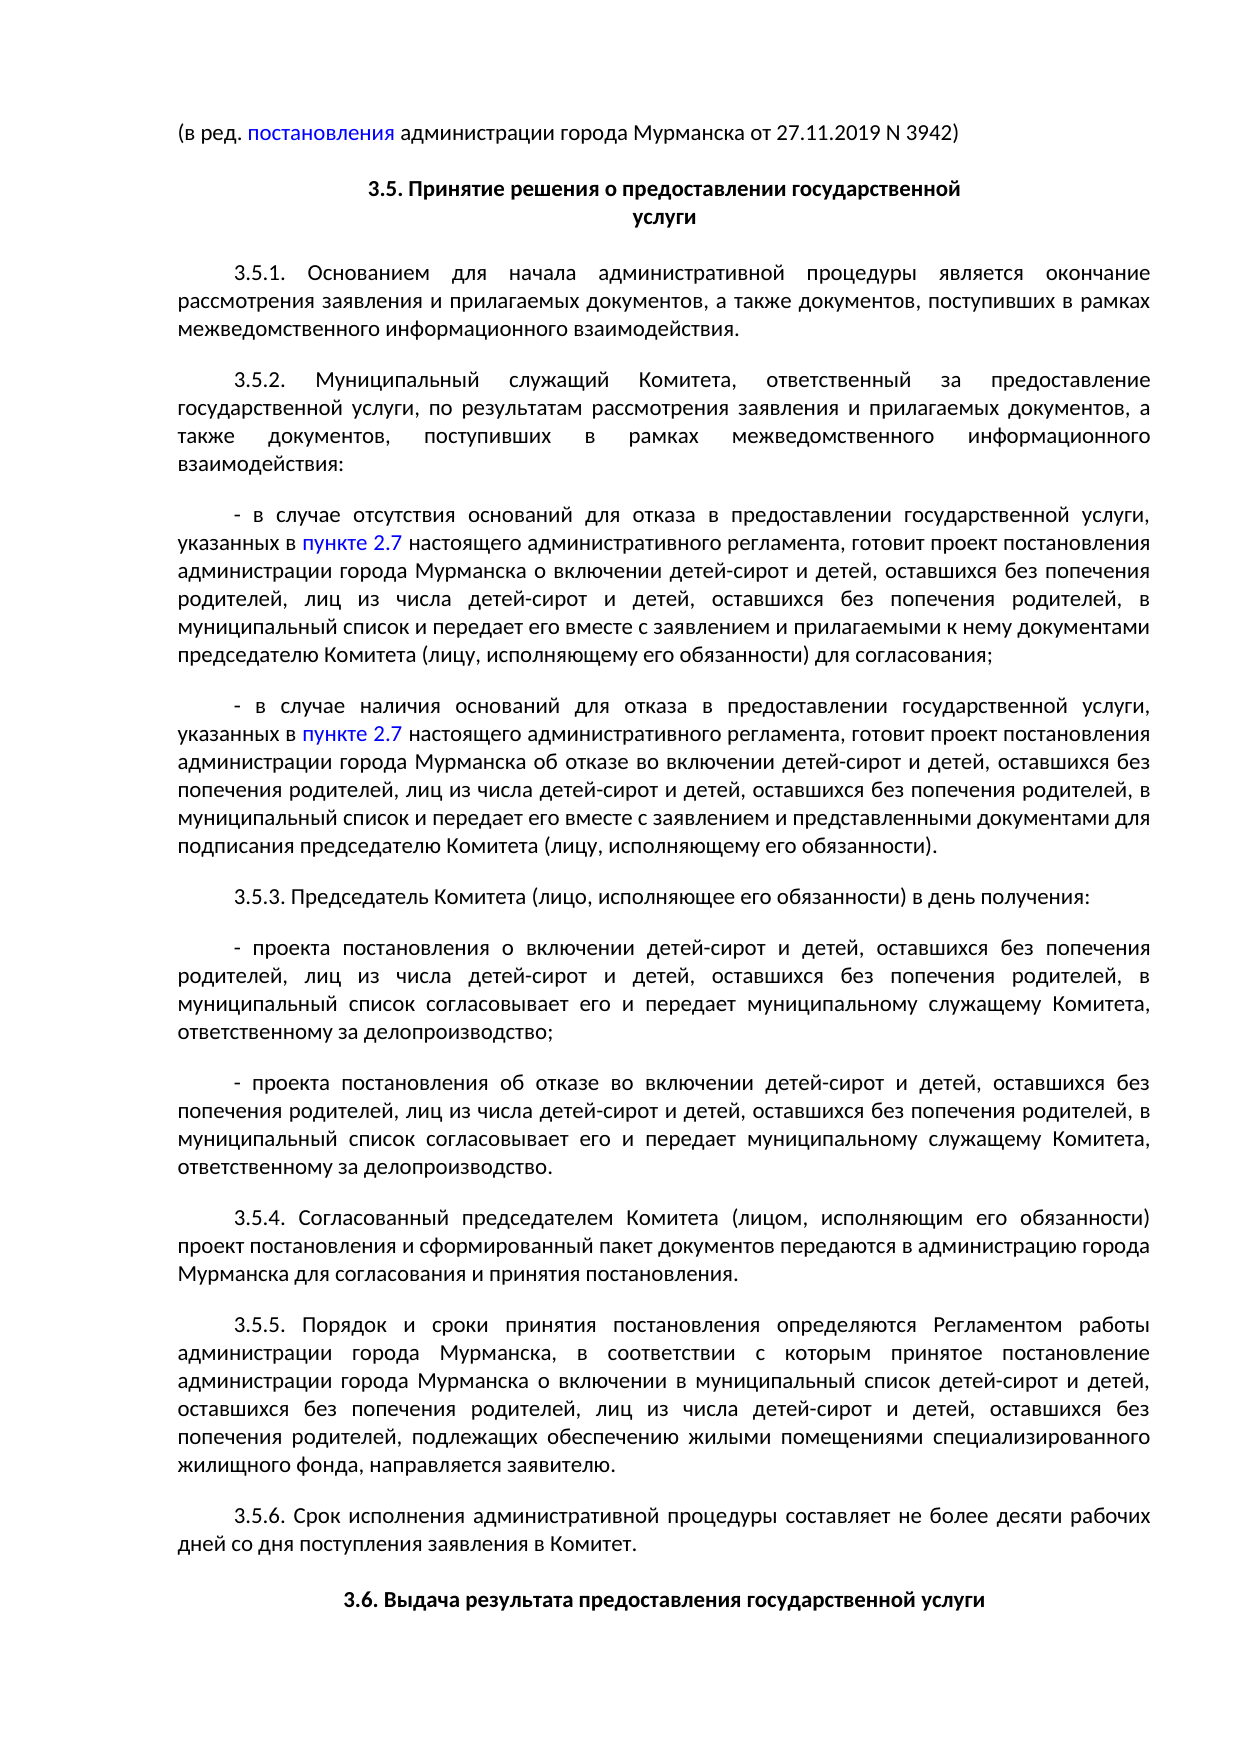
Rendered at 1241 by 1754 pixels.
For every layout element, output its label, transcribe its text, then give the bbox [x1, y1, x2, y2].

text 3.5.2. Муниципальный служащий Комитета, ответственный за предоставление государственной услуги, по результатам рассмотрения заявления и прилагаемых документов, а также документов, поступивших в рамках межведомственного информационного взаимодействия: [177, 365, 1152, 477]
title 3.5. Принятие решения о предоставлении государственной [177, 174, 1152, 202]
text - в случае отсутствия оснований для отказа в предоставлении государственной услуги, указанных в пункте 2.7 настоящего административного регламента, готовит проект постановления администрации города Мурманска о включении детей-сирот и детей, оставшихся без попечения родителей, лиц из числа детей-сирот и детей, оставшихся без попечения родителей, в муниципальный список и передает его вместе с заявлением и прилагаемыми к нему документами председателю Комитета (лицу, исполняющему его обязанности) для согласования; [177, 500, 1152, 668]
text 3.5.6. Срок исполнения административной процедуры составляет не более десяти рабочих дней со дня поступления заявления в Комитет. [177, 1501, 1152, 1557]
text (в ред. постановления администрации города Мурманска от 27.11.2019 N 3942) [177, 118, 1152, 146]
title 3.6. Выдача результата предоставления государственной услуги [177, 1585, 1152, 1613]
title услуги [177, 202, 1152, 230]
text - в случае наличия оснований для отказа в предоставлении государственной услуги, указанных в пункте 2.7 настоящего административного регламента, готовит проект постановления администрации города Мурманска об отказе во включении детей-сирот и детей, оставшихся без попечения родителей, лиц из числа детей-сирот и детей, оставшихся без попечения родителей, в муниципальный список и передает его вместе с заявлением и представленными документами для подписания председателю Комитета (лицу, исполняющему его обязанности). [177, 691, 1152, 859]
text 3.5.4. Согласованный председателем Комитета (лицом, исполняющим его обязанности) проект постановления и сформированный пакет документов передаются в администрацию города Мурманска для согласования и принятия постановления. [177, 1203, 1152, 1287]
text 3.5.1. Основанием для начала административной процедуры является окончание рассмотрения заявления и прилагаемых документов, а также документов, поступивших в рамках межведомственного информационного взаимодействия. [177, 258, 1152, 342]
text 3.5.5. Порядок и сроки принятия постановления определяются Регламентом работы администрации города Мурманска, в соответствии с которым принятое постановление администрации города Мурманска о включении в муниципальный список детей-сирот и детей, оставшихся без попечения родителей, лиц из числа детей-сирот и детей, оставшихся без попечения родителей, подлежащих обеспечению жилыми помещениями специализированного жилищного фонда, направляется заявителю. [177, 1310, 1152, 1478]
text 3.5.3. Председатель Комитета (лицо, исполняющее его обязанности) в день получения: [177, 882, 1152, 910]
text - проекта постановления об отказе во включении детей-сирот и детей, оставшихся без попечения родителей, лиц из числа детей-сирот и детей, оставшихся без попечения родителей, в муниципальный список согласовывает его и передает муниципальному служащему Комитета, ответственному за делопроизводство. [177, 1068, 1152, 1180]
text - проекта постановления о включении детей-сирот и детей, оставшихся без попечения родителей, лиц из числа детей-сирот и детей, оставшихся без попечения родителей, в муниципальный список согласовывает его и передает муниципальному служащему Комитета, ответственному за делопроизводство; [177, 933, 1152, 1045]
